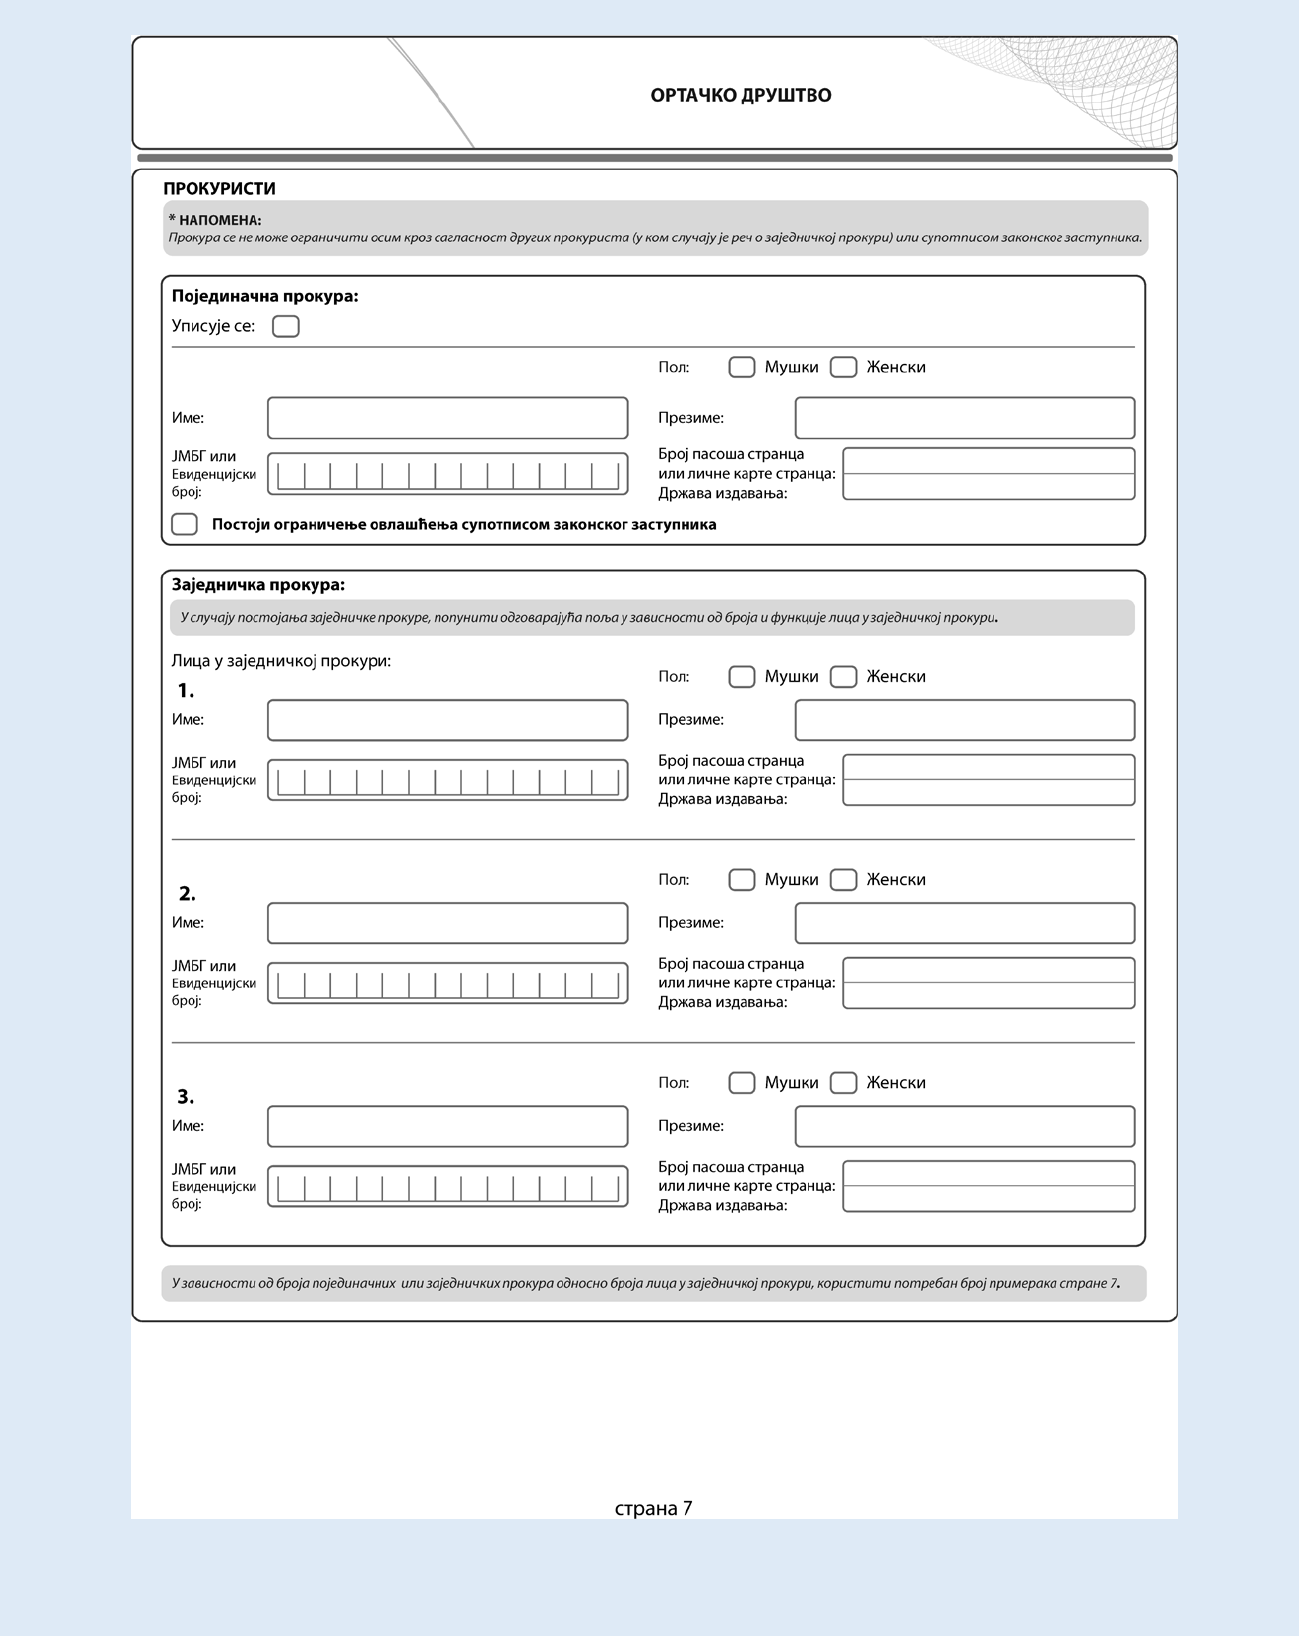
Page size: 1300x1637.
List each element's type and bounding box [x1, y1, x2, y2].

picture [131, 35, 1178, 1519]
